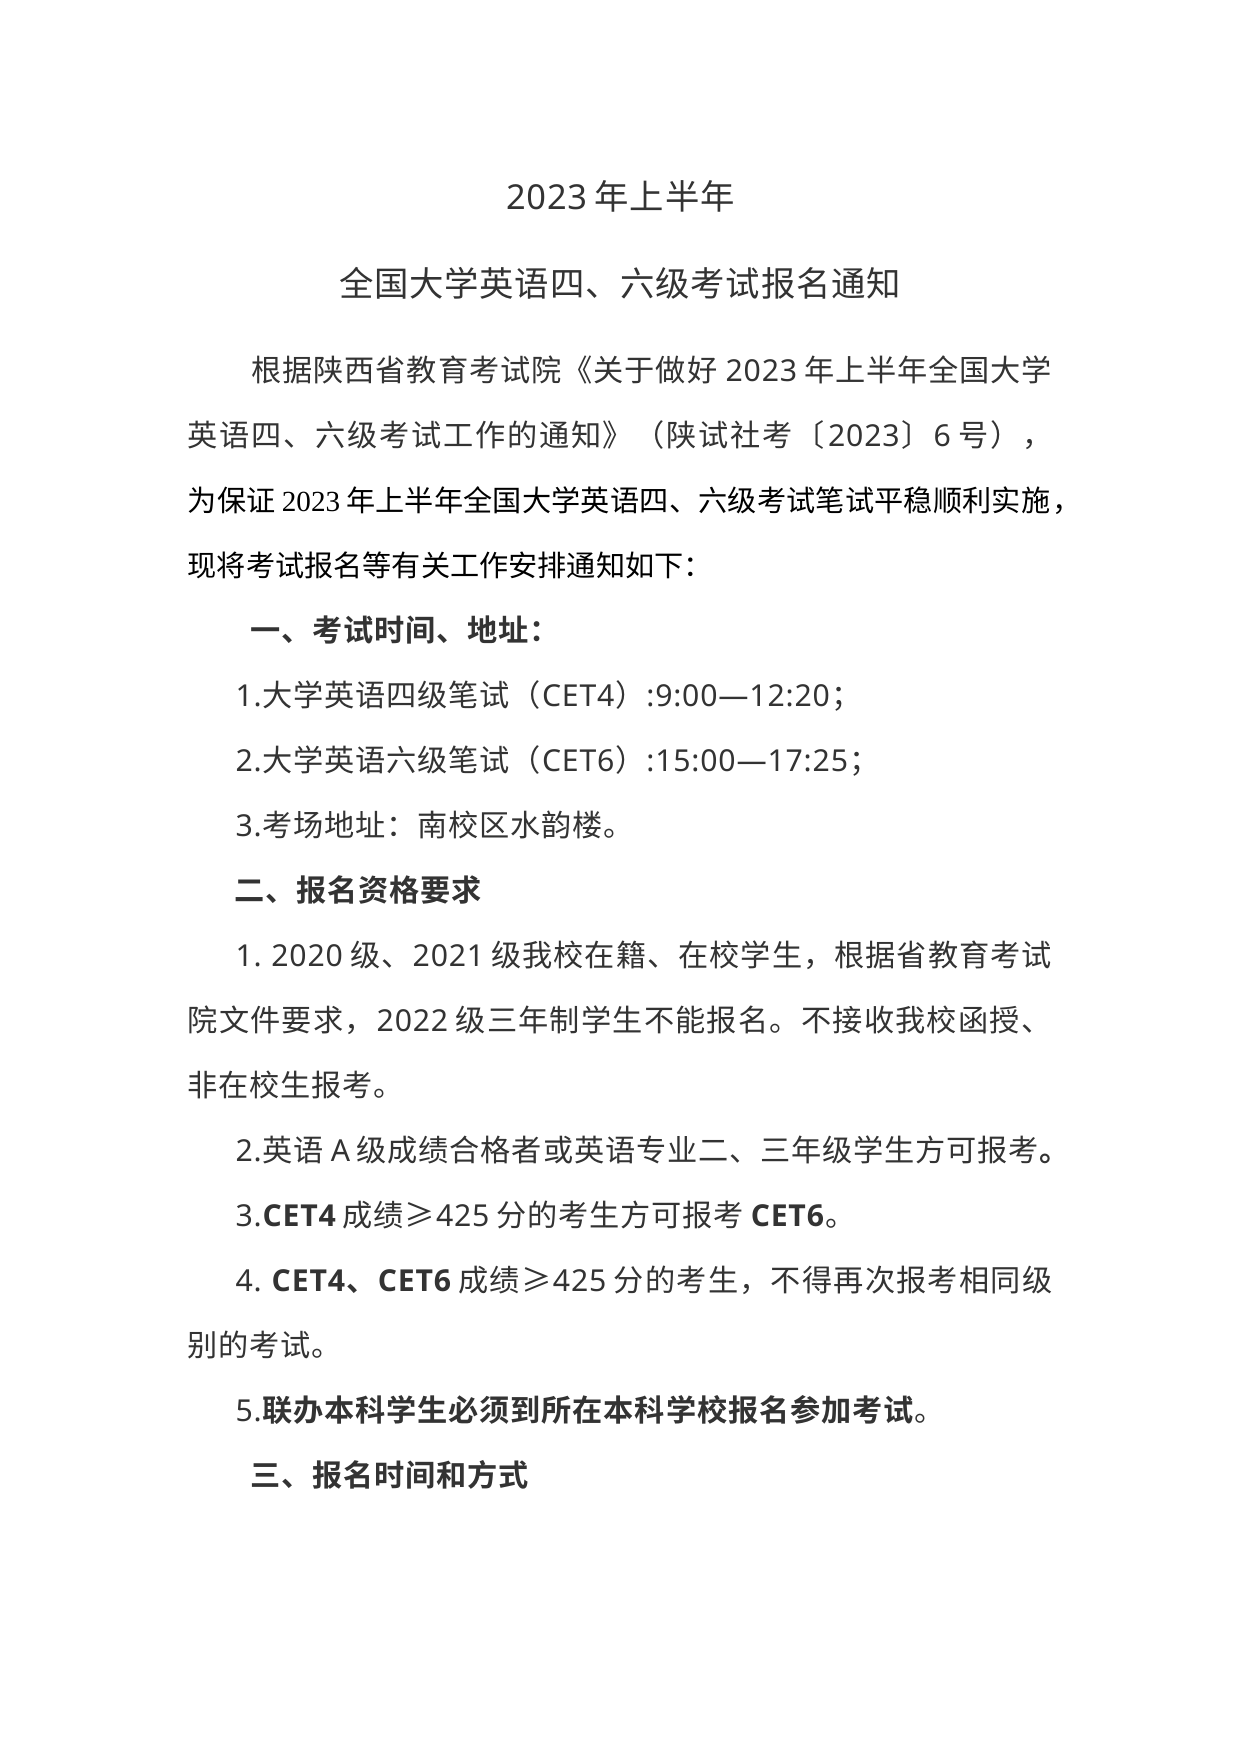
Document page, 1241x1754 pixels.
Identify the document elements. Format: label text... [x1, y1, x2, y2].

text 一、考试时间、地址： [187, 596, 1053, 661]
text 1. 2020级、2021级我校在籍、在校学生，根据省教育考试院文件要求，2022级三年制学生不能报名。不接收我校函授、非在校生报考。 [187, 921, 1053, 1116]
text 4. CET4、CET6成绩≥425分的考生，不得再次报考相同级别的考试。 [187, 1246, 1053, 1376]
text 全国大学英语四、六级考试报名通知 [187, 249, 1053, 314]
text 二、报名资格要求 [187, 856, 1053, 921]
text 5.联办本科学生必须到所在本科学校报名参加考试。 [187, 1376, 1053, 1441]
text 2.英语A级成绩合格者或英语专业二、三年级学生方可报考。 [187, 1116, 1053, 1181]
text 2.大学英语六级笔试（CET6）:15:00—17:25； [187, 726, 1053, 791]
text 3.CET4成绩≥425分的考生方可报考CET6。 [187, 1181, 1053, 1246]
text 1.大学英语四级笔试（CET4）:9:00—12:20； [187, 661, 1053, 726]
text 2023年上半年 [187, 162, 1053, 227]
text 3.考场地址：南校区水韵楼。 [187, 791, 1053, 856]
text 根据陕西省教育考试院《关于做好2023年上半年全国大学英语四、六级考试工作的通知》（陕试社考〔2023〕6号），为保证2023年上半年全国大学英语四、六级考试笔试平稳顺利实施，现将考试报名等有关工作安排通知如下： [187, 336, 1053, 596]
text 三、报名时间和方式 [187, 1441, 1053, 1506]
